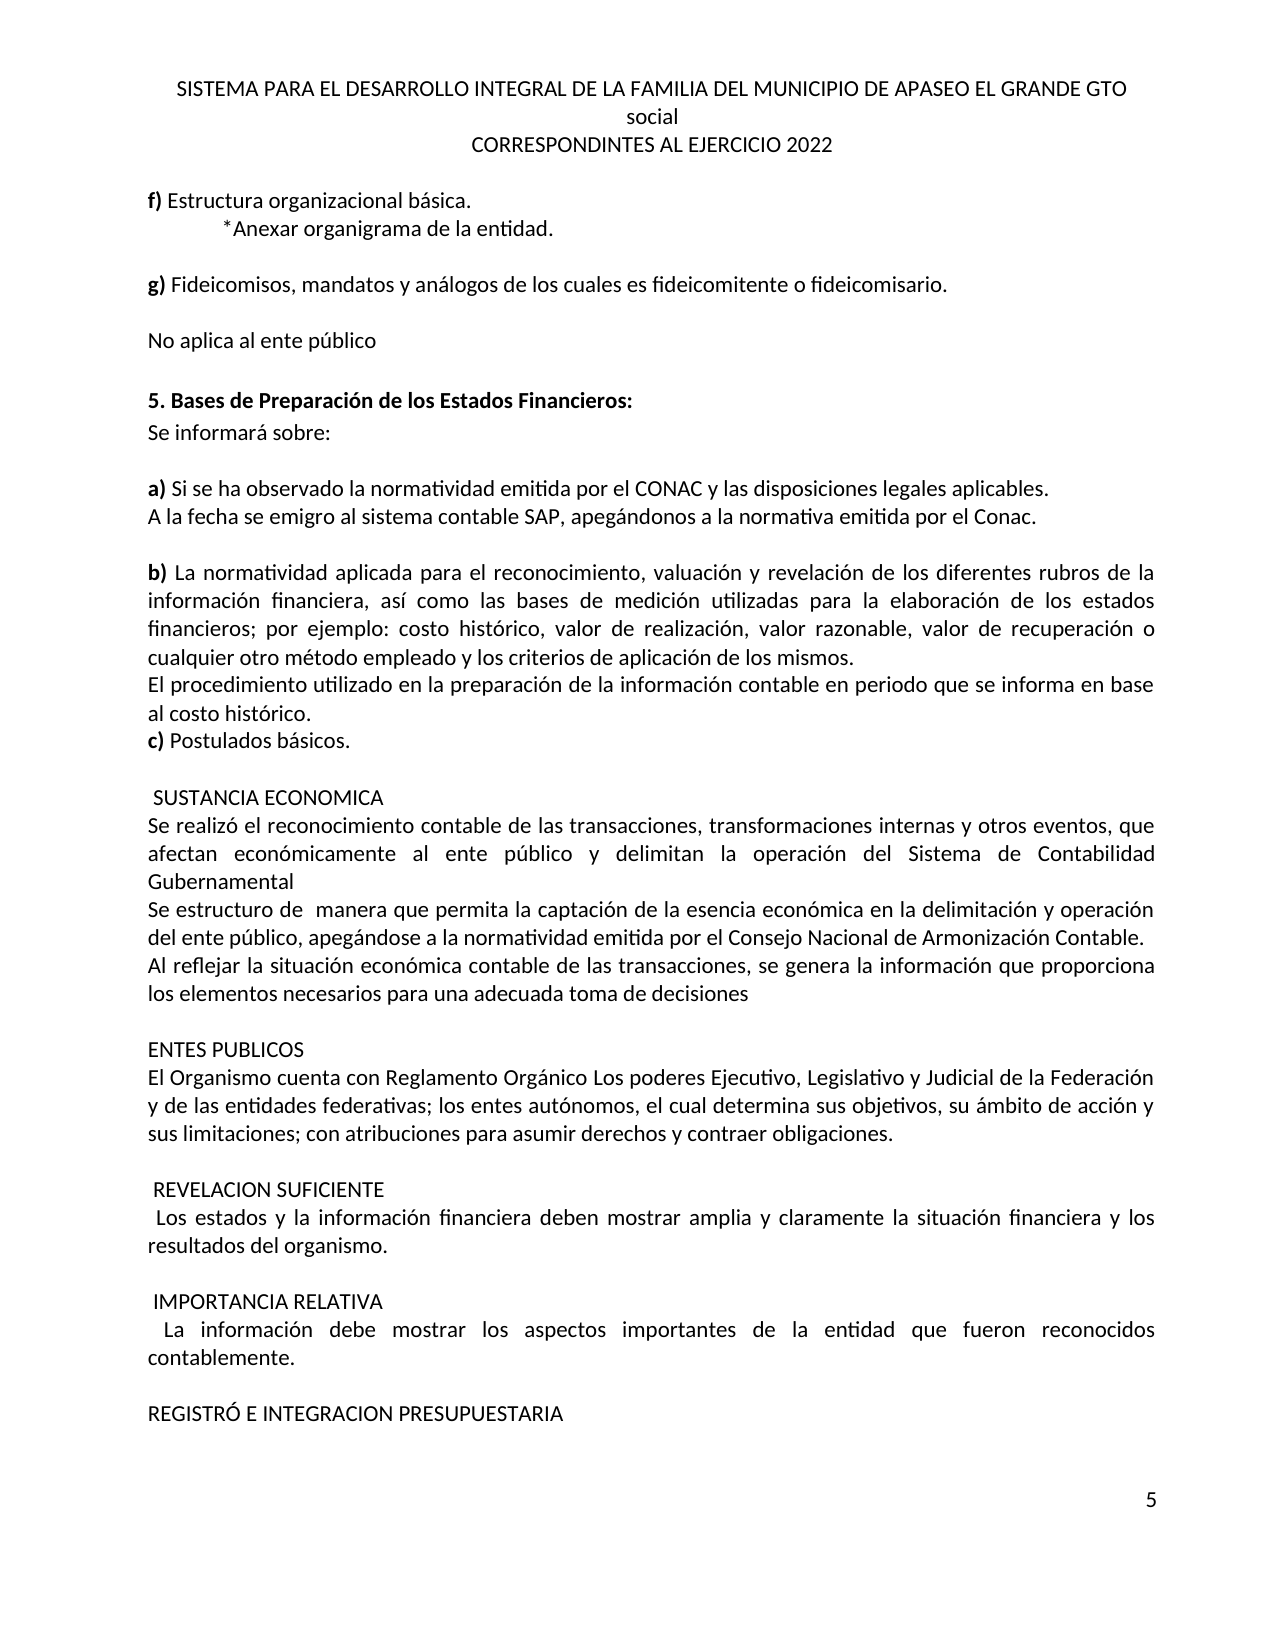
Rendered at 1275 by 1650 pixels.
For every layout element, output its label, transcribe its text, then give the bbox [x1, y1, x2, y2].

text A la fecha se emigro al sistema contable SAP, apegándonos a la normativa emitida por el Conac. [148, 502, 1157, 531]
subtitle 5. Bases de Preparación de los Estados Financieros: [148, 386, 1157, 414]
text a) Si se ha observado la normatividad emitida por el CONAC y las disposiciones legales aplicables. [148, 474, 1157, 502]
text El Organismo cuenta con Reglamento Orgánico Los poderes Ejecutivo, Legislativo y Judicial de la Federación y de las entidades federativas; los entes autónomos, el cual determina sus objetivos, su ámbito de acción y sus limitaciones; con atribuciones para asumir derechos y contraer obligaciones. [148, 1063, 1157, 1147]
text Al reflejar la situación económica contable de las transacciones, se genera la información que proporciona los elementos necesarios para una adecuada toma de decisiones [148, 951, 1157, 1007]
text La información debe mostrar los aspectos importantes de la entidad que fueron reconocidos contablemente. [148, 1315, 1157, 1371]
text g) Fideicomisos, mandatos y análogos de los cuales es fideicomitente o fideicomisario. [148, 270, 1157, 298]
text c) Postulados básicos. [148, 727, 1157, 755]
text El procedimiento utilizado en la preparación de la información contable en periodo que se informa en base al costo histórico. [148, 671, 1157, 727]
text No aplica al ente público [148, 326, 1157, 354]
text *Anexar organigrama de la entidad. [148, 214, 1157, 242]
text Los estados y la información financiera deben mostrar amplia y claramente la situación financiera y los resultados del organismo. [148, 1203, 1157, 1259]
text f) Estructura organizacional básica. [148, 186, 1157, 214]
text Se informará sobre: [148, 418, 1157, 446]
text Se estructuro de manera que permita la captación de la esencia económica en la delimitación y operación del ente público, apegándose a la normatividad emitida por el Consejo Nacional de Armonización Contable. [148, 895, 1157, 951]
text REGISTRÓ E INTEGRACION PRESUPUESTARIA [148, 1399, 1157, 1427]
text b) La normatividad aplicada para el reconocimiento, valuación y revelación de los diferentes rubros de la información financiera, así como las bases de medición utilizadas para la elaboración de los estados financieros; por ejemplo: costo histórico, valor de realización, valor razonable, valor de recuperación o cualquier otro método empleado y los criterios de aplicación de los mismos. [148, 558, 1157, 671]
text IMPORTANCIA RELATIVA [148, 1287, 1157, 1315]
text REVELACION SUFICIENTE [148, 1175, 1157, 1203]
text Se realizó el reconocimiento contable de las transacciones, transformaciones internas y otros eventos, que afectan económicamente al ente público y delimitan la operación del Sistema de Contabilidad Gubernamental [148, 811, 1157, 895]
text SUSTANCIA ECONOMICA [148, 783, 1157, 811]
text ENTES PUBLICOS [148, 1035, 1157, 1063]
